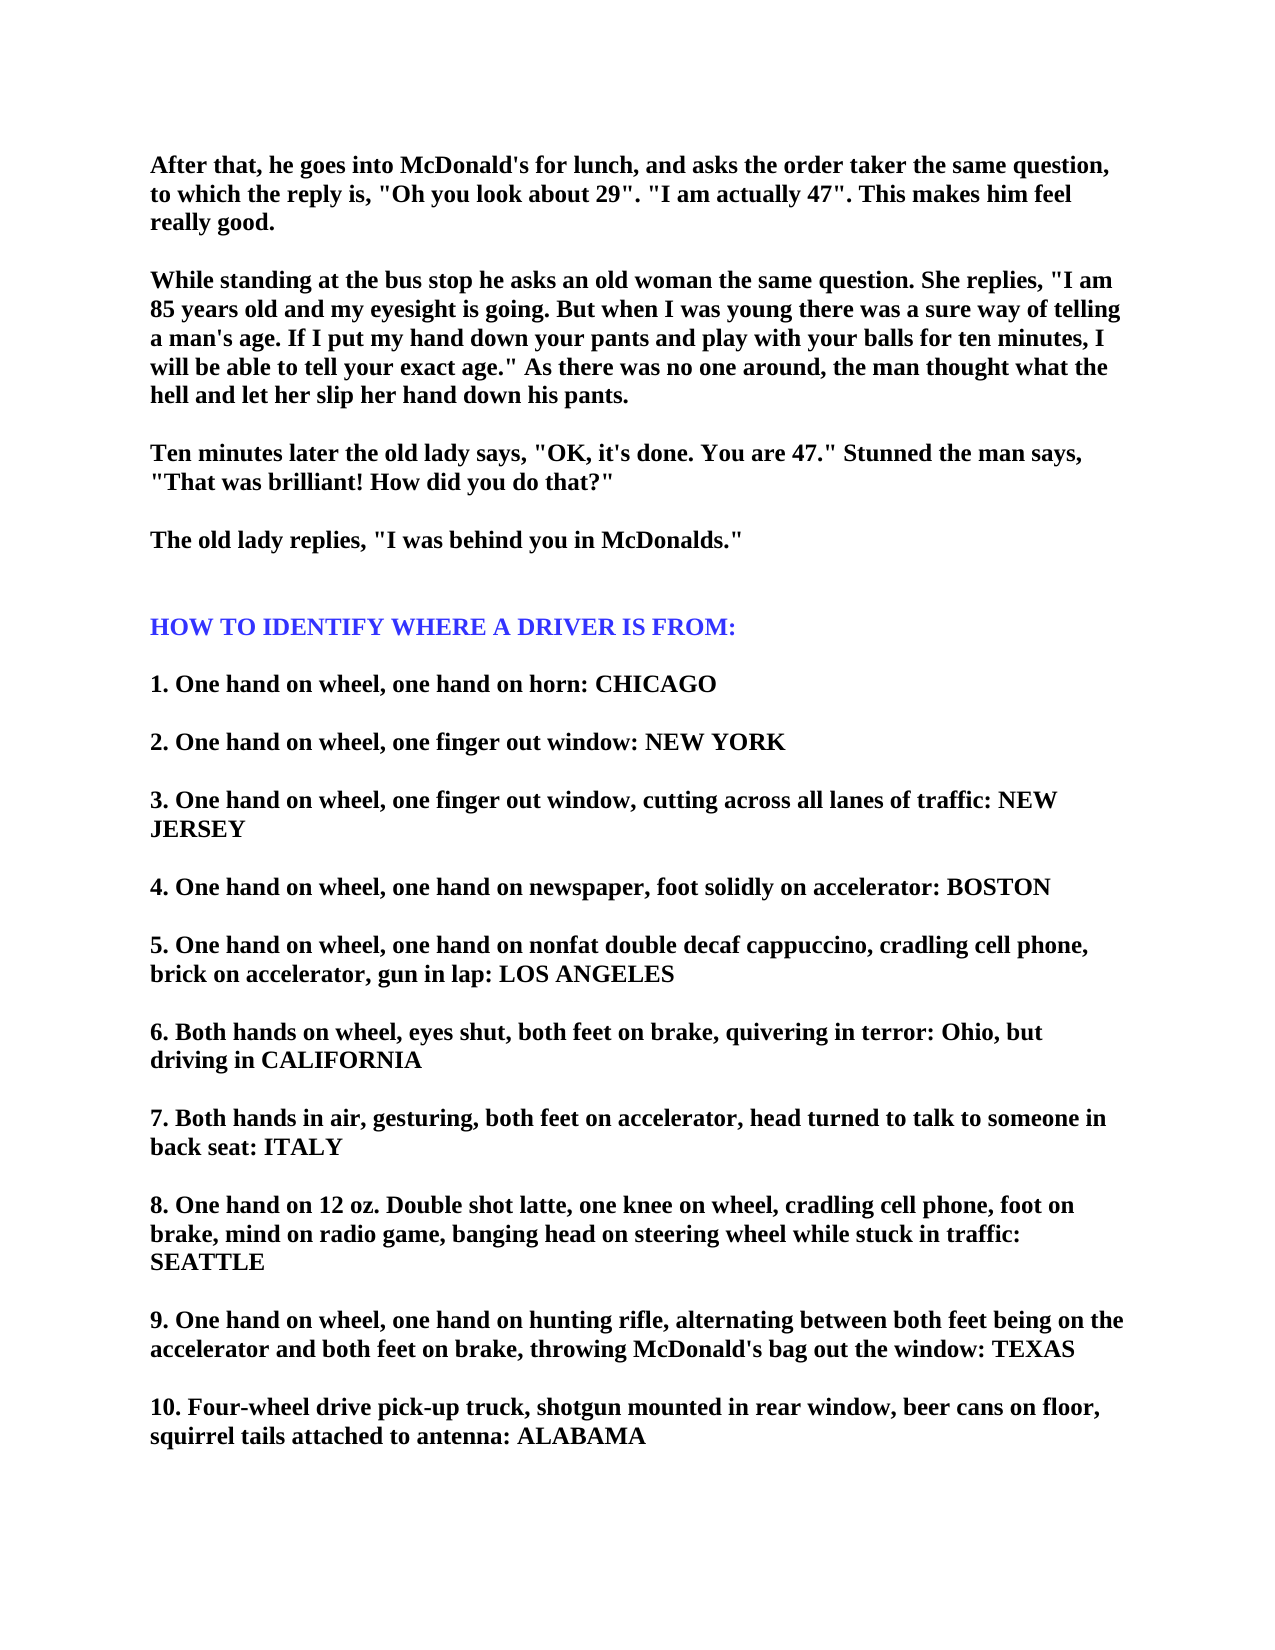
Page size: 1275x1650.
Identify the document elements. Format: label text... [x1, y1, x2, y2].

text 3. One hand on wheel, one finger out window, cutting across all lanes of traffic: NEW JERSEY [150, 785, 1125, 843]
text After that, he goes into McDonald's for lunch, and asks the order taker the same question, to which the reply is, "Oh you look about 29". "I am actually 47". This makes him feel really good. [150, 150, 1125, 236]
text HOW TO IDENTIFY WHERE A DRIVER IS FROM: [150, 612, 1125, 640]
text Ten minutes later the old lady says, "OK, it's done. You are 47." Stunned the man says, "That was brilliant! How did you do that?" [150, 438, 1125, 496]
text 1. One hand on wheel, one hand on horn: CHICAGO [150, 669, 1125, 698]
text The old lady replies, "I was behind you in McDonalds." [150, 525, 1125, 582]
text 6. Both hands on wheel, eyes shut, both feet on brake, quivering in terror: Ohio, but driving in CALIFORNIA [150, 1017, 1125, 1074]
text 2. One hand on wheel, one finger out window: NEW YORK [150, 727, 1125, 756]
text 10. Four-wheel drive pick-up truck, shotgun mounted in rear window, beer cans on floor, squirrel tails attached to antenna: ALABAMA [150, 1392, 1125, 1449]
text 5. One hand on wheel, one hand on nonfat double decaf cappuccino, cradling cell phone, brick on accelerator, gun in lap: LOS ANGELES [150, 930, 1125, 987]
text 8. One hand on 12 oz. Double shot latte, one knee on wheel, cradling cell phone, foot on brake, mind on radio game, banging head on steering wheel while stuck in traffic: SEATTLE [150, 1190, 1125, 1276]
text 4. One hand on wheel, one hand on newspaper, foot solidly on accelerator: BOSTON [150, 872, 1125, 901]
text While standing at the bus stop he asks an old woman the same question. She replies, "I am 85 years old and my eyesight is going. But when I was young there was a sure way of telling a man's age. If I put my hand down your pants and play with your balls for ten minutes, I will be able to tell your exact age." As there was no one around, the man thought what the hell and let her slip her hand down his pants. [150, 265, 1125, 409]
text 7. Both hands in air, gesturing, both feet on accelerator, head turned to talk to someone in back seat: ITALY [150, 1103, 1125, 1161]
text 9. One hand on wheel, one hand on hunting rifle, alternating between both feet being on the accelerator and both feet on brake, throwing McDonald's bag out the window: TEXAS [150, 1305, 1125, 1363]
